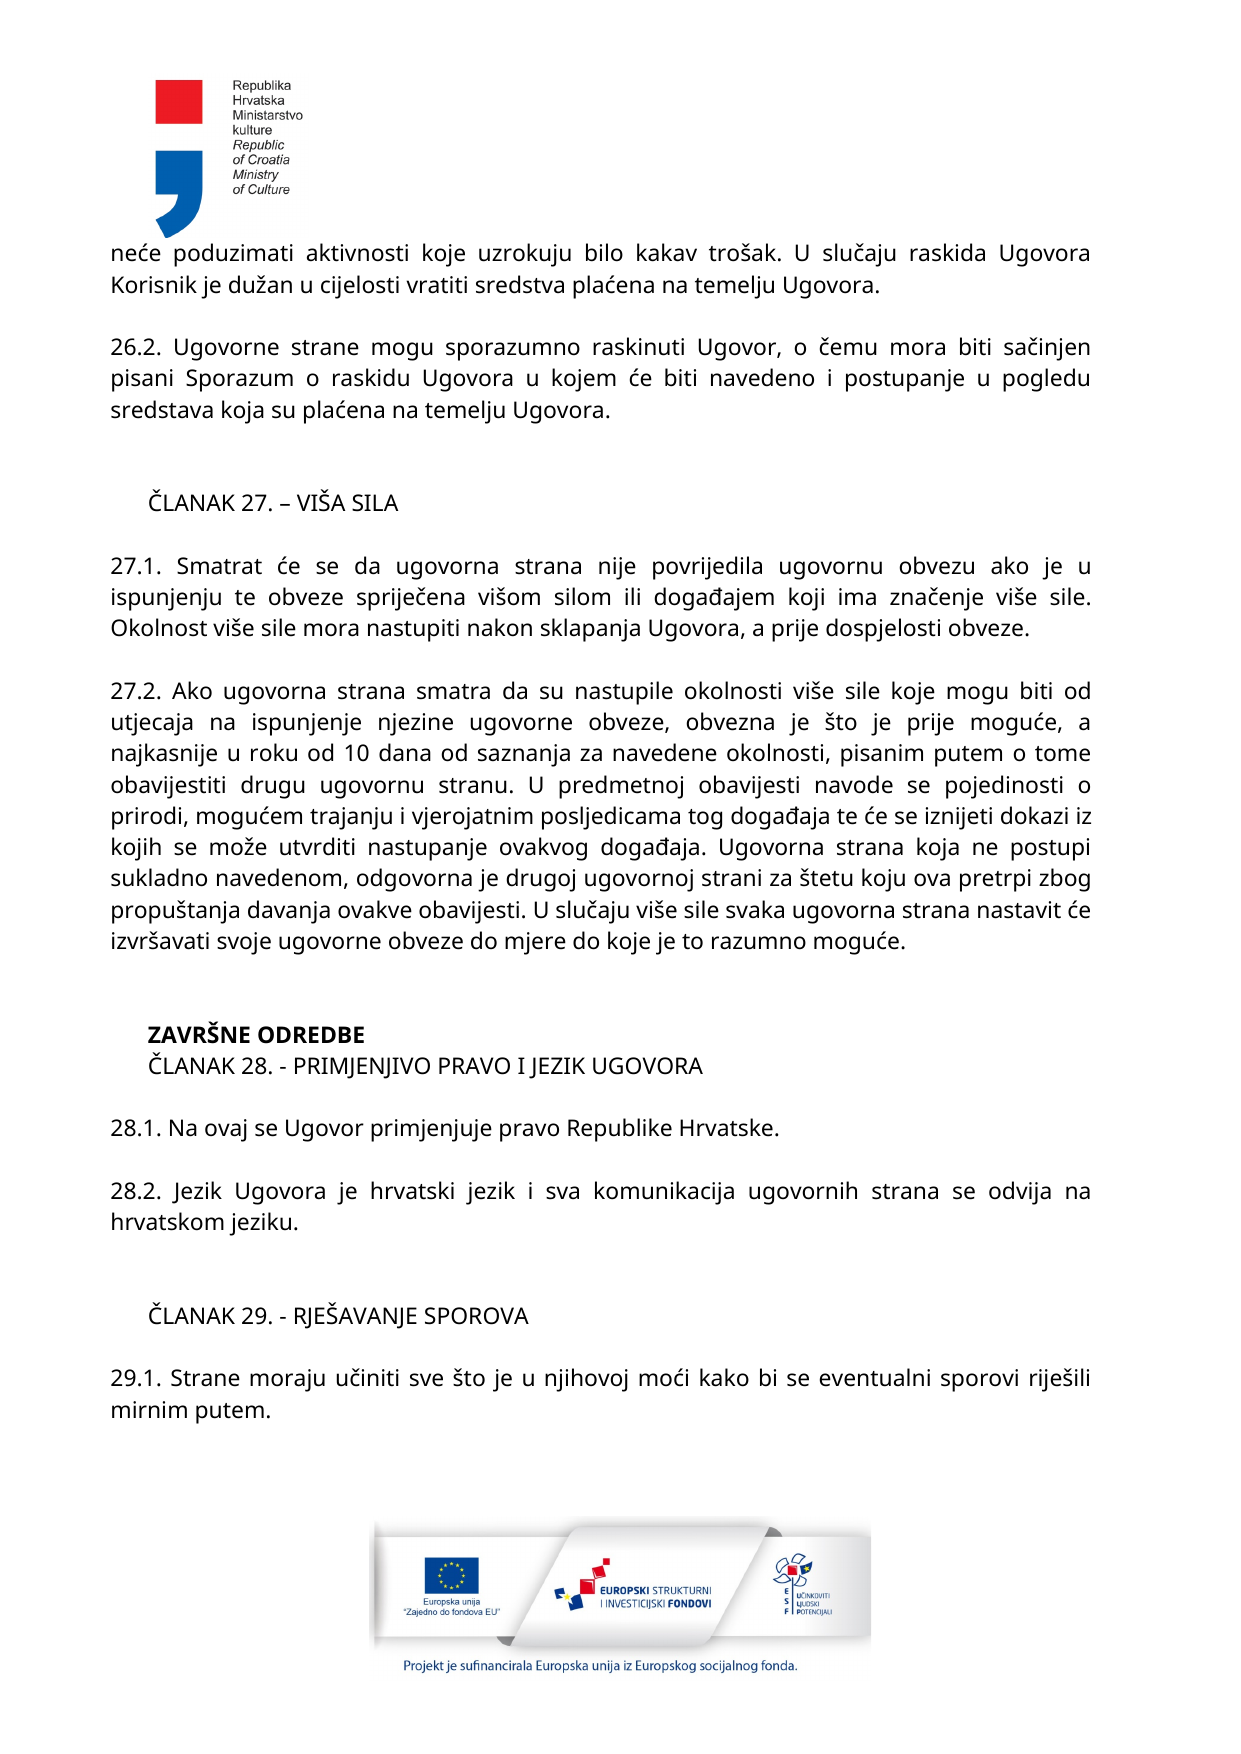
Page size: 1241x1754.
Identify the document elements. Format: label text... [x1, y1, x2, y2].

picture [147, 73, 309, 238]
text 28.2. Jezik Ugovora je hrvatski jezik i sva komunikacija ugovornih strana se odvija na hrvatskom jeziku. [110, 1175, 1093, 1237]
picture [369, 1516, 872, 1681]
text ZAVRŠNE ODREDBE [148, 1018, 1093, 1050]
text ČLANAK 27. – VIŠA SILA [148, 487, 1093, 518]
text 27.2. Ako ugovorna strana smatra da su nastupile okolnosti više sile koje mogu biti od utjecaja na ispunjenje njezine ugovorne obveze, obvezna je što je prije moguće, a najkasnije u roku od 10 dana od saznanja za navedene okolnosti, pisanim putem o tome obavijestiti drugu ugovornu stranu. U predmetnoj obavijesti navode se pojedinosti o prirodi, mogućem trajanju i vjerojatnim posljedicama tog događaja te će se iznijeti dokazi iz kojih se može utvrditi nastupanje ovakvog događaja. Ugovorna strana koja ne postupi sukladno navedenom, odgovorna je drugoj ugovornoj strani za štetu koju ova pretrpi zbog propuštanja davanja ovakve obavijesti. U slučaju više sile svaka ugovorna strana nastavit će izvršavati svoje ugovorne obveze do mjere do koje je to razumno moguće. [110, 675, 1093, 956]
text 27.1. Smatrat će se da ugovorna strana nije povrijedila ugovornu obvezu ako je u ispunjenju te obveze spriječena višom silom ili događajem koji ima značenje više sile. Okolnost više sile mora nastupiti nakon sklapanja Ugovora, a prije dospjelosti obveze. [110, 550, 1093, 643]
text ČLANAK 28. - PRIMJENJIVO PRAVO I JEZIK UGOVORA [148, 1050, 1093, 1081]
text 26.2. Ugovorne strane mogu sporazumno raskinuti Ugovor, o čemu mora biti sačinjen pisani Sporazum o raskidu Ugovora u kojem će biti navedeno i postupanje u pogledu sredstava koja su plaćena na temelju Ugovora. [110, 331, 1093, 425]
text ČLANAK 29. - RJEŠAVANJE SPOROVA [148, 1300, 1093, 1331]
text 29.1. Strane moraju učiniti sve što je u njihovoj moći kako bi se eventualni sporovi riješili mirnim putem. [110, 1362, 1093, 1425]
text 28.1. Na ovaj se Ugovor primjenjuje pravo Republike Hrvatske. [110, 1112, 1093, 1143]
